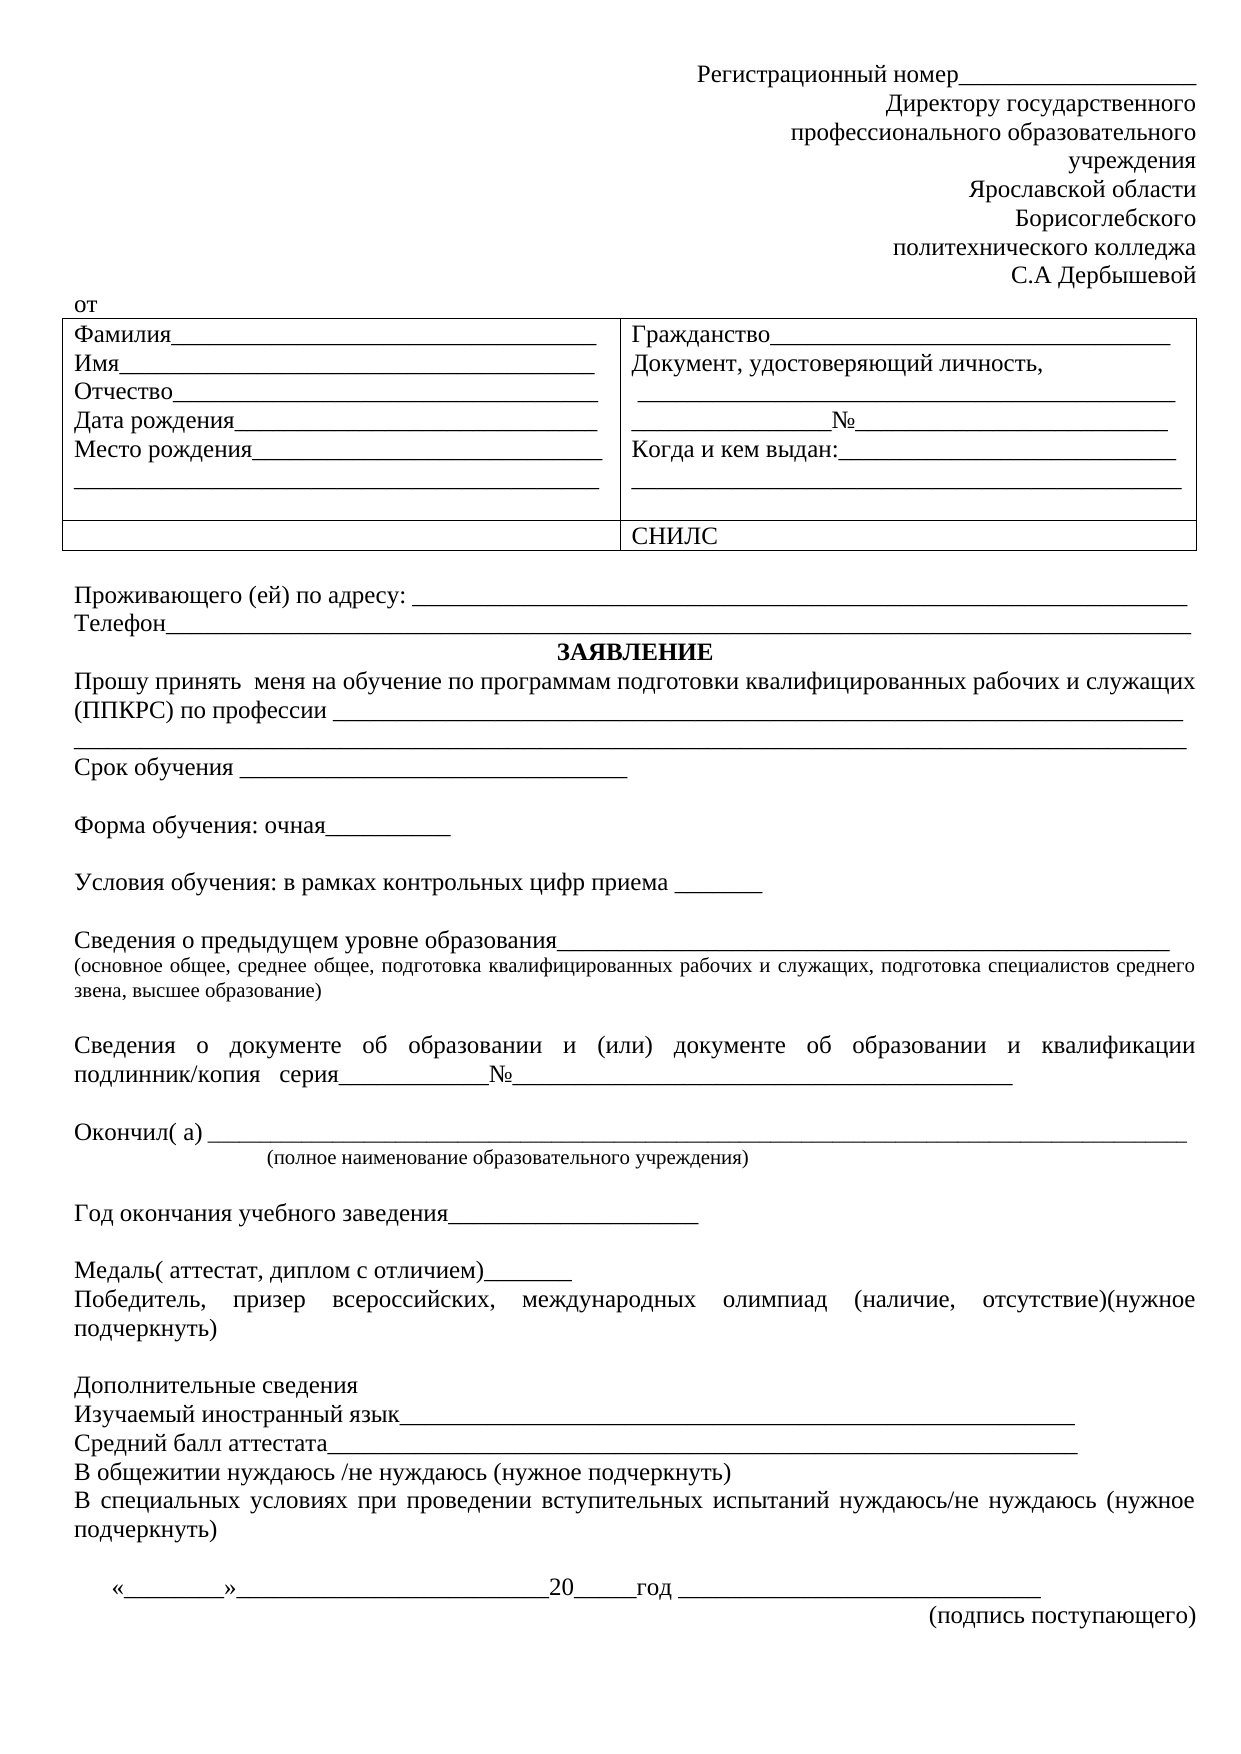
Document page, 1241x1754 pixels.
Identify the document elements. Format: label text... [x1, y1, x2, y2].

table_header Фамилия__________________________________ Имя______________________________________ Отчество__________________________________ Дата рождения_____________________________ Место рождения____________________________ __________________________________________ [63, 319, 620, 520]
text Средний балл аттестата____________________________________________________________ [74, 1428, 1196, 1457]
text Изучаемый иностранный язык______________________________________________________ [74, 1399, 1196, 1428]
text С.А Дербышевой [74, 260, 1196, 289]
text Директору государственного [74, 88, 1196, 117]
text Прошу принять меня на обучение по программам подготовки квалифицированных рабочих и служащих (ППКРС) по профессии ____________________________________________________________________ [74, 666, 1196, 723]
text Телефон__________________________________________________________________________________ [74, 608, 1196, 637]
text профессионального образовательного [74, 117, 1196, 145]
text Регистрационный номер___________________ [74, 59, 1196, 88]
text Медаль( аттестат, диплом с отличием)_______ [74, 1256, 1196, 1284]
text учреждения [74, 145, 1196, 174]
table_header Гражданство________________________________ Документ, удостоверяющий личность, ___________________________________________ ________________№_________________________ Когда и кем выдан:___________________________ ____________________________________________ [621, 319, 1196, 520]
text Победитель, призер всероссийских, международных олимпиад (наличие, отсутствие)(нужное подчеркнуть) [74, 1284, 1196, 1342]
text Проживающего (ей) по адресу: ______________________________________________________________ [74, 580, 1196, 608]
text (основное общее, среднее общее, подготовка квалифицированных рабочих и служащих, подготовка специалистов среднего звена, высшее образование) [74, 953, 1196, 1002]
text Сведения о предыдущем уровне образования_________________________________________________ [74, 925, 1196, 953]
text Дополнительные сведения [74, 1371, 1196, 1399]
text В общежитии нуждаюсь /не нуждаюсь (нужное подчеркнуть) [74, 1457, 1196, 1486]
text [111, 1601, 1196, 1629]
text Форма обучения: очная__________ [74, 810, 1196, 838]
text Борисоглебского [74, 203, 1196, 232]
table_cell [63, 521, 620, 550]
text Сведения о документе об образовании и (или) документе об образовании и квалификации подлинник/копия серия____________№________________________________________ [74, 1030, 1196, 1088]
text В специальных условиях при проведении вступительных испытаний нуждаюсь/не нуждаюсь (нужное подчеркнуть) [74, 1486, 1196, 1543]
table_cell СНИЛС [621, 521, 1196, 550]
text политехнического колледжа [74, 232, 1196, 260]
text «________»_________________________20_____год _____________________________ [111, 1572, 1196, 1601]
text от [74, 289, 1196, 318]
text Год окончания учебного заведения____________________ [74, 1198, 1196, 1227]
text ЗАЯВЛЕНИЕ [74, 637, 1196, 666]
text (полное наименование образовательного учреждения) [74, 1145, 1196, 1169]
text _________________________________________________________________________________________Срок обучения _______________________________ [74, 723, 1196, 781]
text Окончил( а) ______________________________________________________________________________________________ [74, 1117, 1196, 1145]
text Ярославской области [74, 174, 1196, 203]
text Условия обучения: в рамках контрольных цифр приема _______ [74, 867, 1196, 896]
